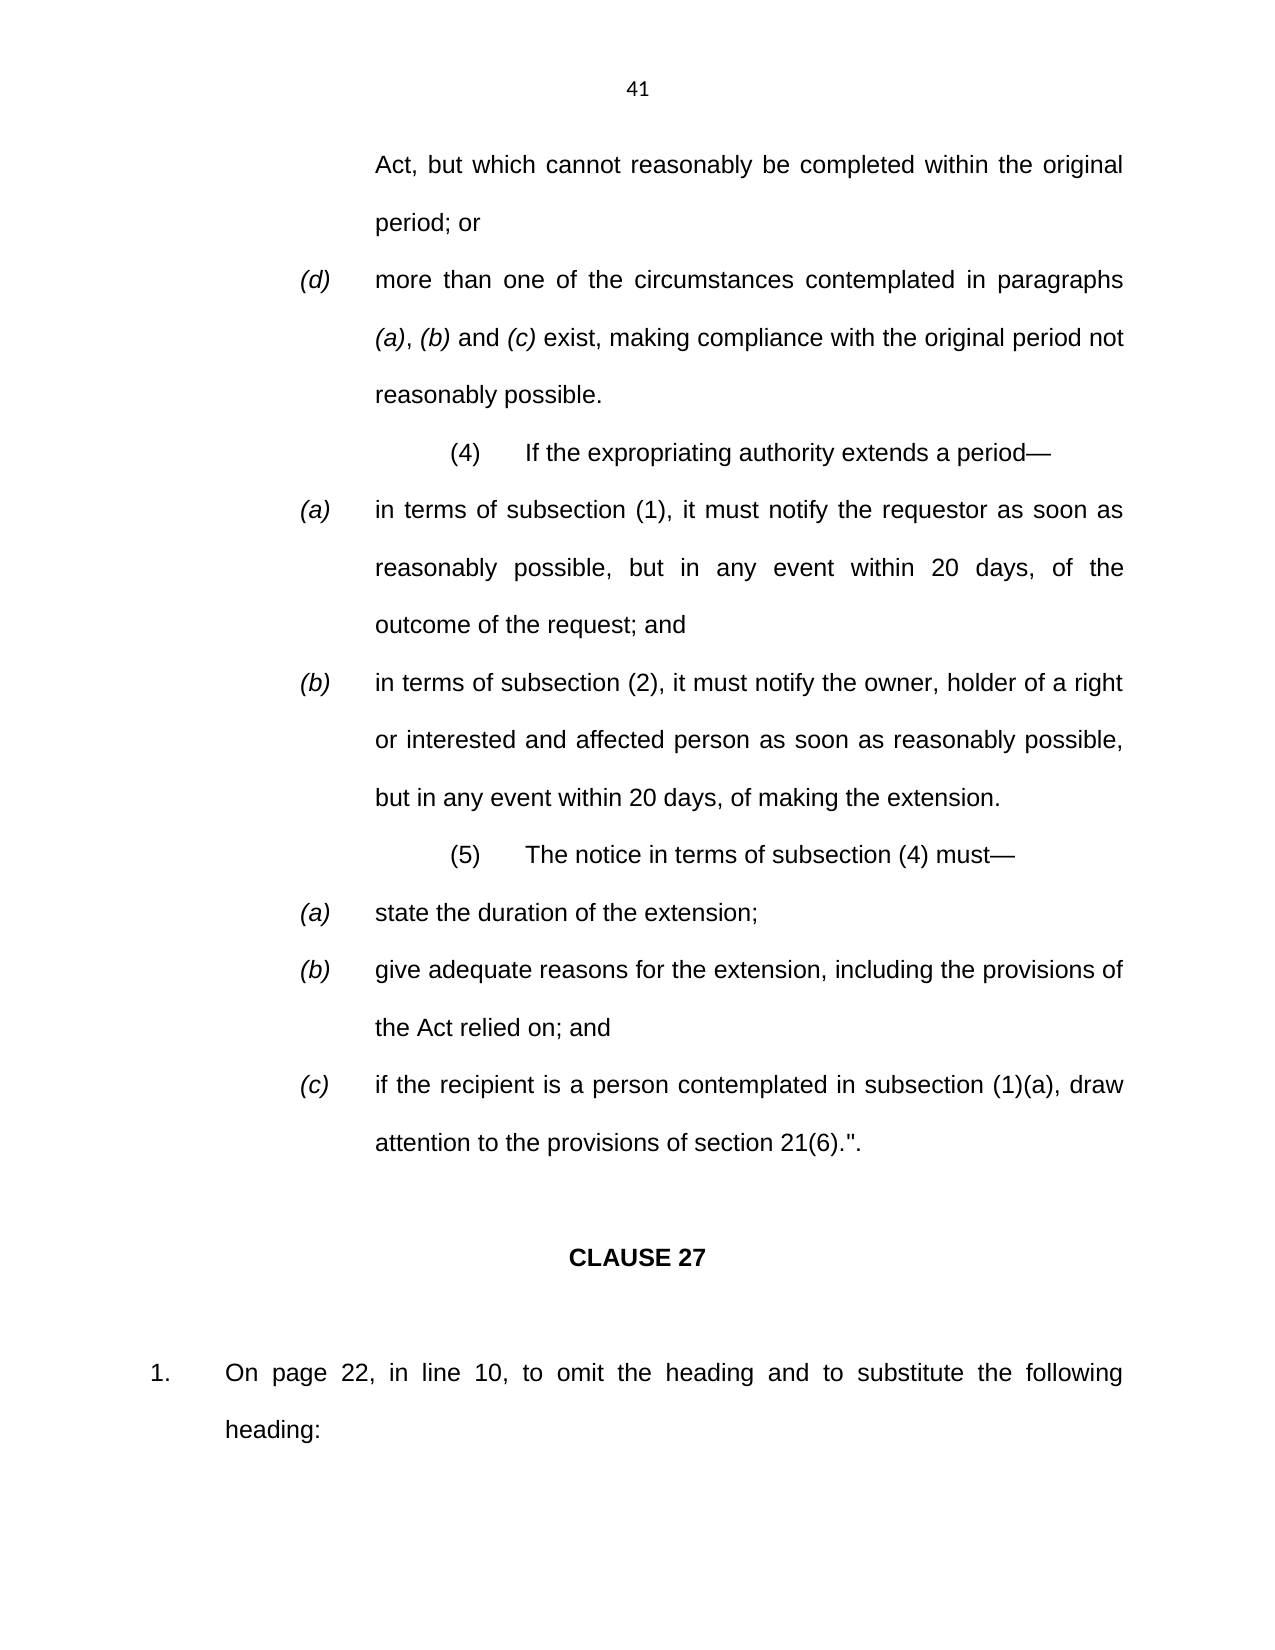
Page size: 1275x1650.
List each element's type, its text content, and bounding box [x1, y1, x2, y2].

text (b) give adequate reasons for the extension, including the provisions of the Act relied on; and [300, 955, 1125, 1041]
text (a) in terms of subsection (1), it must notify the requestor as soon as reasonably possible, but in any event within 20 days, of the outcome of the request; and [300, 495, 1125, 639]
text (b) in terms of subsection (2), it must notify the owner, holder of a right or interested and affected person as soon as reasonably possible, but in any event within 20 days, of making the extension. [300, 667, 1125, 811]
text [300, 150, 1125, 236]
text (c) if the recipient is a person contemplated in subsection (1)(a), draw attention to the provisions of section 21(6).". [300, 1070, 1125, 1156]
text (d) more than one of the circumstances contemplated in paragraphs (a), (b) and (c) exist, making compliance with the original period not reasonably possible. [300, 265, 1125, 409]
text (5) The notice in terms of subsection (4) must— [300, 840, 1125, 869]
text 1. On page 22, in line 10, to omit the heading and to substitute the following heading: [150, 1357, 1125, 1444]
text CLAUSE 27 [150, 1242, 1125, 1271]
text (a) state the duration of the extension; [300, 897, 1125, 926]
text (4) If the expropriating authority extends a period— [300, 437, 1125, 466]
